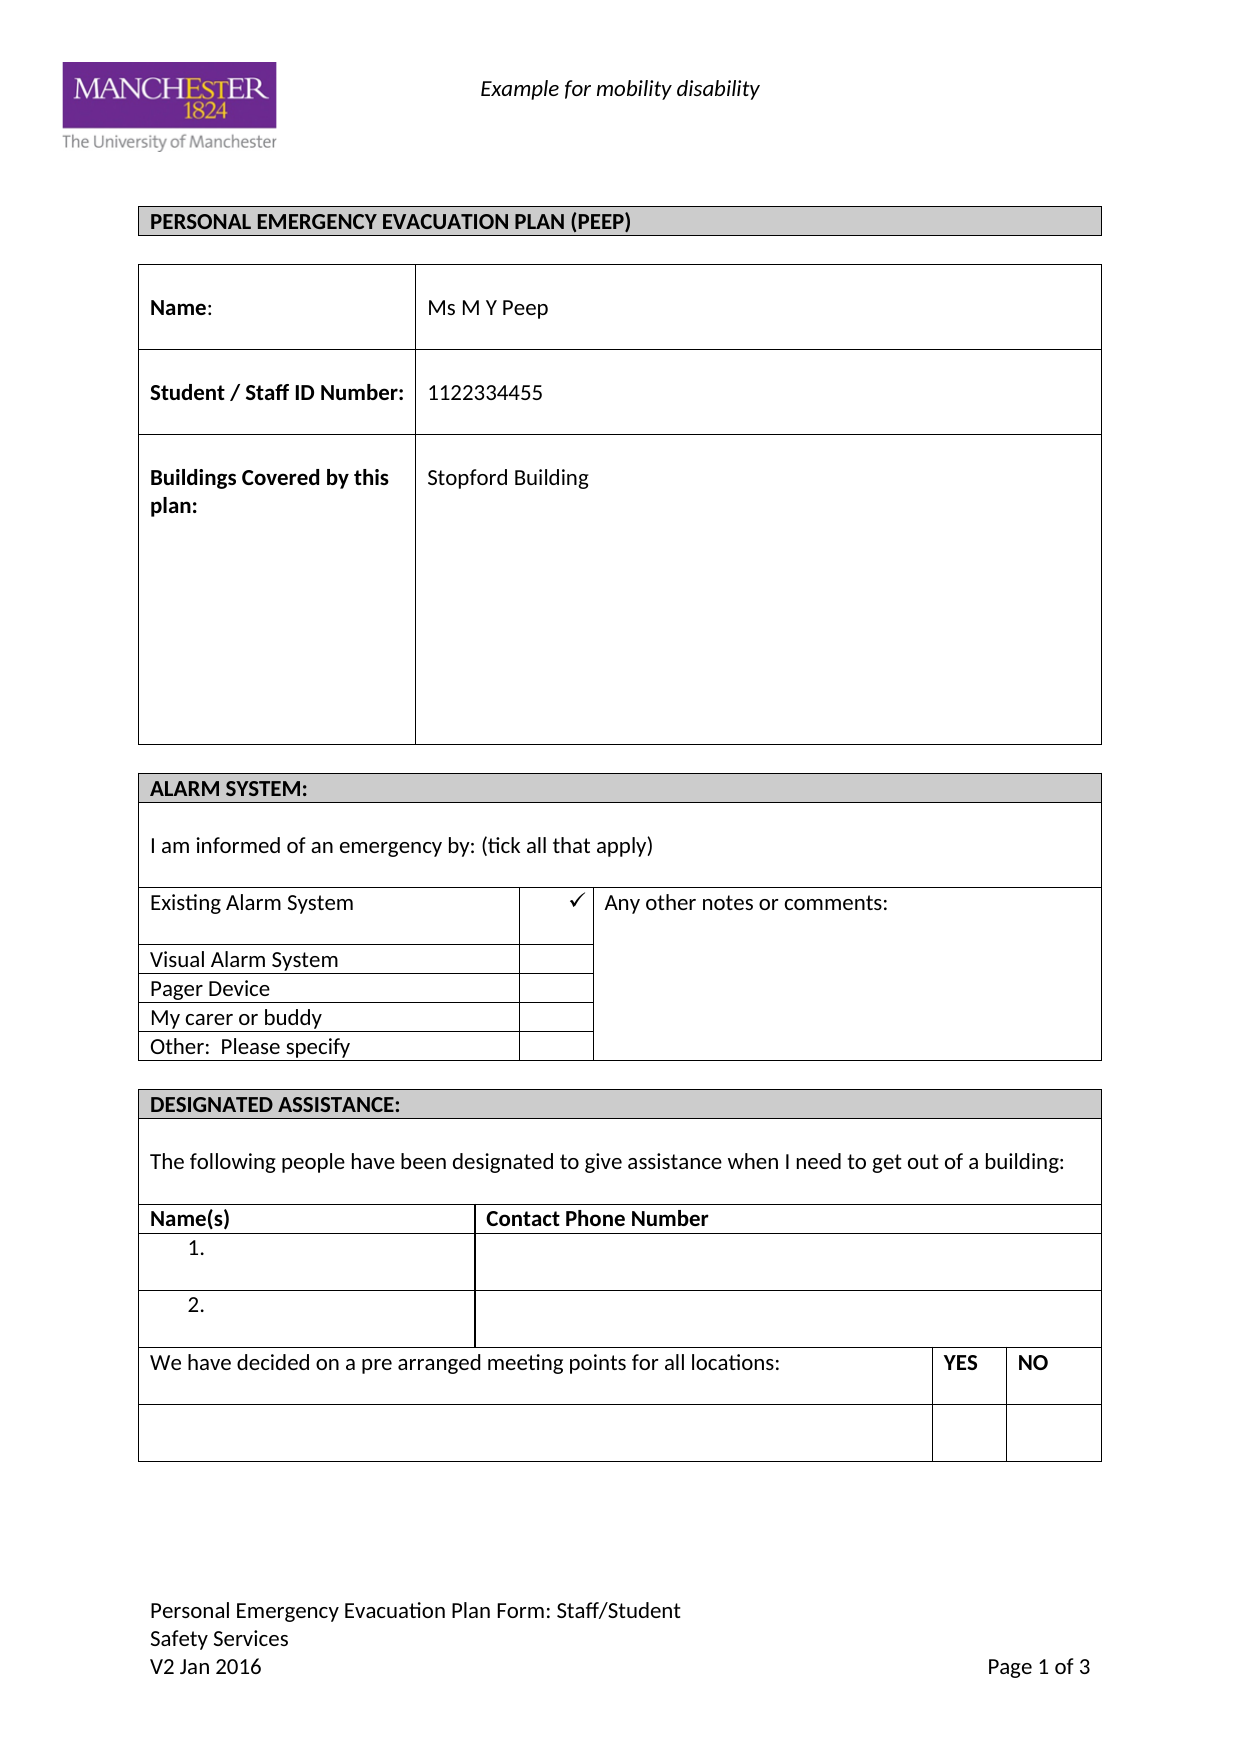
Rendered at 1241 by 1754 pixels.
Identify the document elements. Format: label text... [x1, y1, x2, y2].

table_cell Existing Alarm System [139, 888, 519, 944]
table_cell 1122334455 [416, 350, 1101, 434]
table_cell Any other notes or comments: [594, 888, 1101, 1060]
table_cell Stopford Building [416, 435, 1101, 744]
table_cell The following people have been designated to give assistance when I need to get out of a building: [139, 1119, 1101, 1203]
table_cell We have decided on a pre arranged meeting points for all locations: [139, 1348, 932, 1404]
picture [62, 62, 277, 152]
table_cell [933, 1405, 1006, 1461]
table_cell [520, 1032, 593, 1060]
table_cell I am informed of an emergency by: (tick all that apply) [139, 803, 1101, 887]
table_cell Student / Staff ID Number: [139, 350, 415, 434]
table_cell [476, 1291, 1101, 1347]
table_cell [139, 1234, 474, 1289]
table_header PERSONAL EMERGENCY EVACUATION PLAN (PEEP) [139, 207, 1101, 235]
table_cell [139, 1291, 474, 1347]
table_header Ms M Y Peep [416, 265, 1101, 349]
table_header Name: [139, 265, 415, 349]
table_cell [139, 1405, 932, 1461]
table_cell My carer or buddy [139, 1003, 519, 1031]
table_cell Visual Alarm System [139, 945, 519, 973]
table_cell YES [933, 1348, 1006, 1404]
table_header DESIGNATED ASSISTANCE: [139, 1090, 1101, 1118]
table_cell [520, 945, 593, 973]
table_cell Contact Phone Number [476, 1205, 1101, 1232]
table_cell [520, 1003, 593, 1031]
table_cell Other: Please specify [139, 1032, 519, 1060]
table_cell [520, 974, 593, 1002]
table_cell [476, 1234, 1101, 1289]
table_cell Buildings Covered by this plan: [139, 435, 415, 744]
table_cell Name(s) [139, 1205, 474, 1232]
table_cell Pager Device [139, 974, 519, 1002]
table_cell [1007, 1405, 1101, 1461]
table_cell NO [1007, 1348, 1101, 1404]
table_cell [520, 888, 593, 944]
table_header ALARM SYSTEM: [139, 774, 1101, 802]
